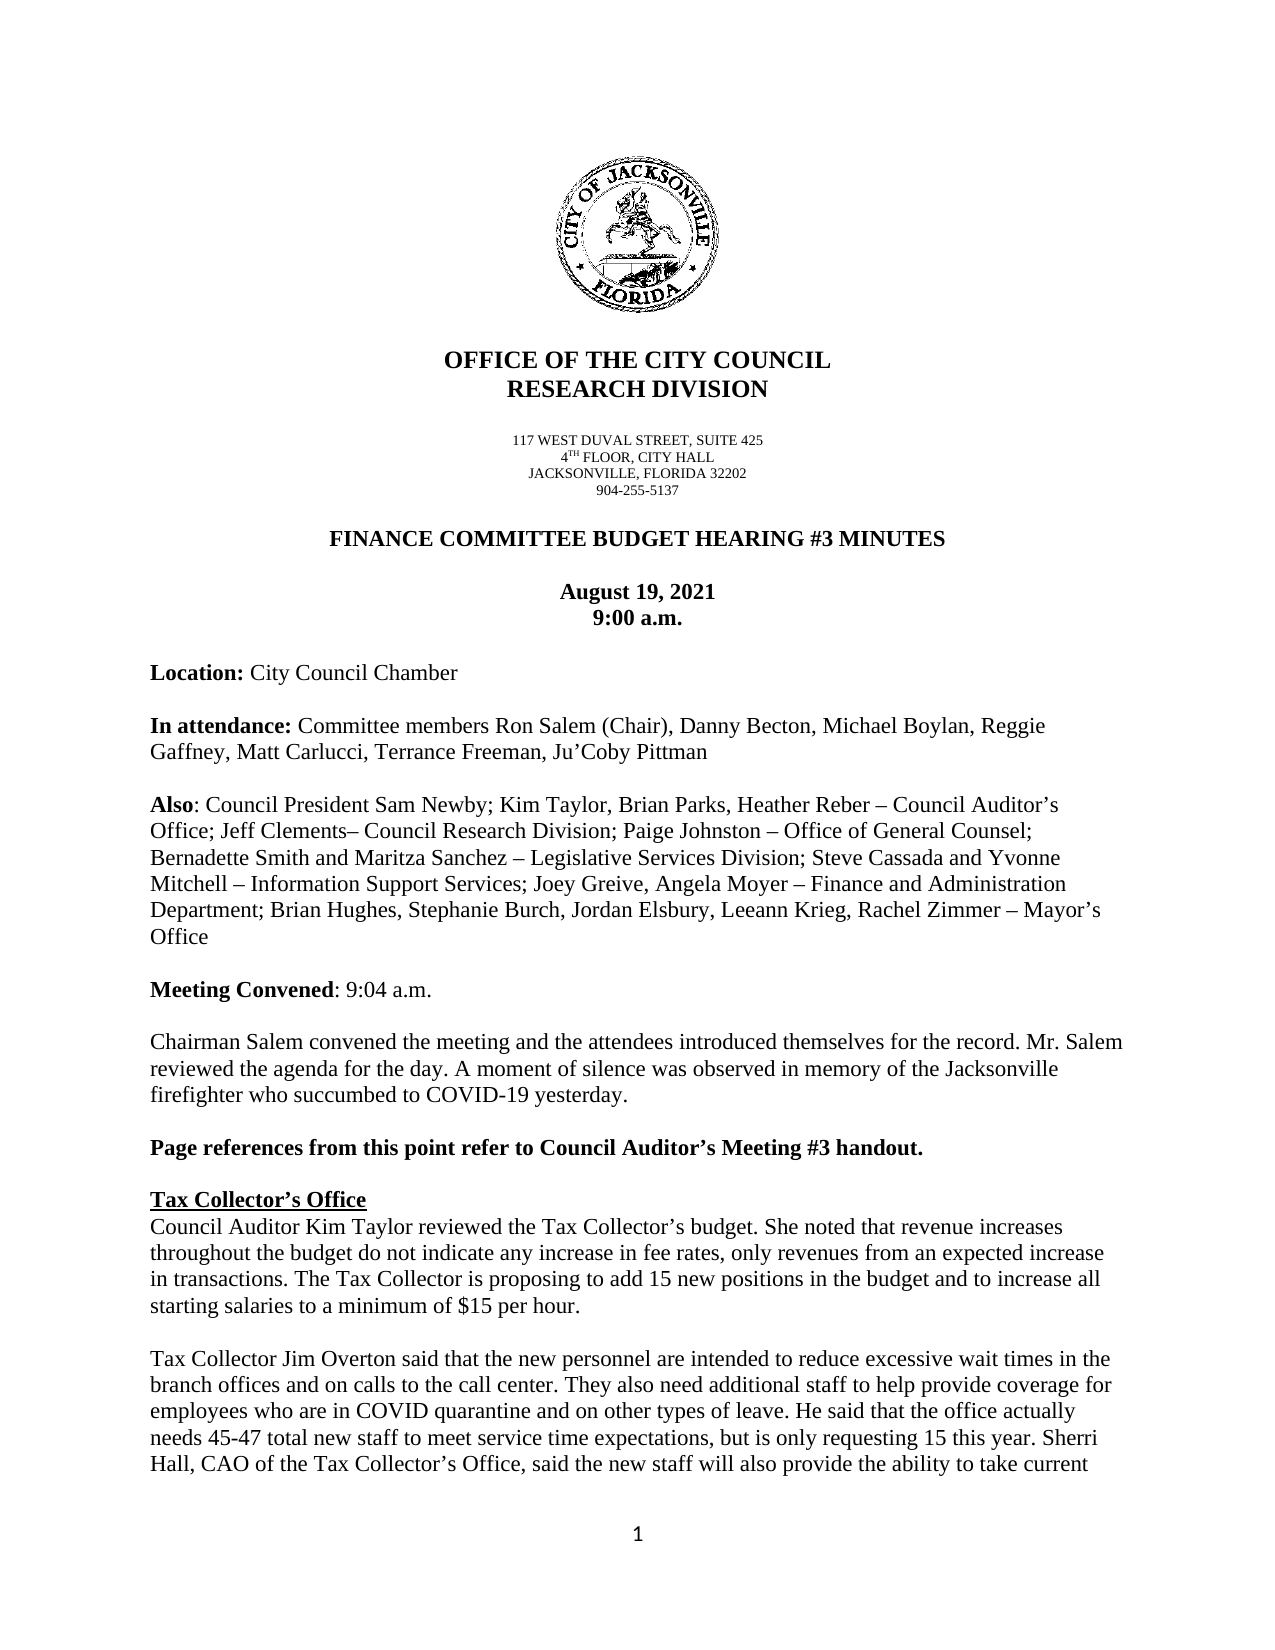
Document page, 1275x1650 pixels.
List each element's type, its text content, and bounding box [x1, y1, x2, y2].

text Council Auditor Kim Taylor reviewed the Tax Collector’s budget. She noted that revenue increases throughout the budget do not indicate any increase in fee rates, only revenues from an expected increase in transactions. The Tax Collector is proposing to add 15 new positions in the budget and to increase all starting salaries to a minimum of $15 per hour. [150, 1213, 1125, 1318]
text Meeting Convened: 9:04 a.m. [150, 976, 1125, 1002]
text Page references from this point refer to Council Auditor’s Meeting #3 handout. [150, 1134, 1125, 1160]
text Also: Council President Sam Newby; Kim Taylor, Brian Parks, Heather Reber – Council Auditor’s Office; Jeff Clements– Council Research Division; Paige Johnston – Office of General Counsel; Bernadette Smith and Maritza Sanchez – Legislative Services Division; Steve Cassada and Yvonne Mitchell – Information Support Services; Joey Greive, Angela Moyer – Finance and Administration Department; Brian Hughes, Stephanie Burch, Jordan Elsbury, Leeann Krieg, Rachel Zimmer – Mayor’s Office [150, 791, 1125, 949]
text Chairman Salem convened the meeting and the attendees introduced themselves for the record. Mr. Salem reviewed the agenda for the day. A moment of silence was observed in memory of the Jacksonville firefighter who succumbed to COVID-19 yesterday. [150, 1028, 1125, 1107]
text 117 WEST DUVAL STREET, SUITE 425 [150, 432, 1125, 448]
text 4TH FLOOR, CITY HALL [150, 448, 1125, 465]
text FINANCE COMMITTEE BUDGET HEARING #3 MINUTES [150, 525, 1125, 552]
picture [554, 154, 721, 314]
text August 19, 2021 [150, 552, 1125, 604]
text 9:00 a.m. [150, 604, 1125, 631]
text 904-255-5137 [150, 482, 1125, 499]
text In attendance: Committee members Ron Salem (Chair), Danny Becton, Michael Boylan, Reggie Gaffney, Matt Carlucci, Terrance Freeman, Ju’Coby Pittman [150, 712, 1125, 765]
text Tax Collector’s Office [150, 1186, 1125, 1213]
text OFFICE OF THE CITY COUNCIL [150, 346, 1125, 374]
text RESEARCH DIVISION [150, 374, 1125, 403]
text Location: City Council Chamber [150, 659, 1125, 686]
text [150, 1344, 1125, 1476]
text JACKSONVILLE, FLORIDA 32202 [150, 465, 1125, 482]
